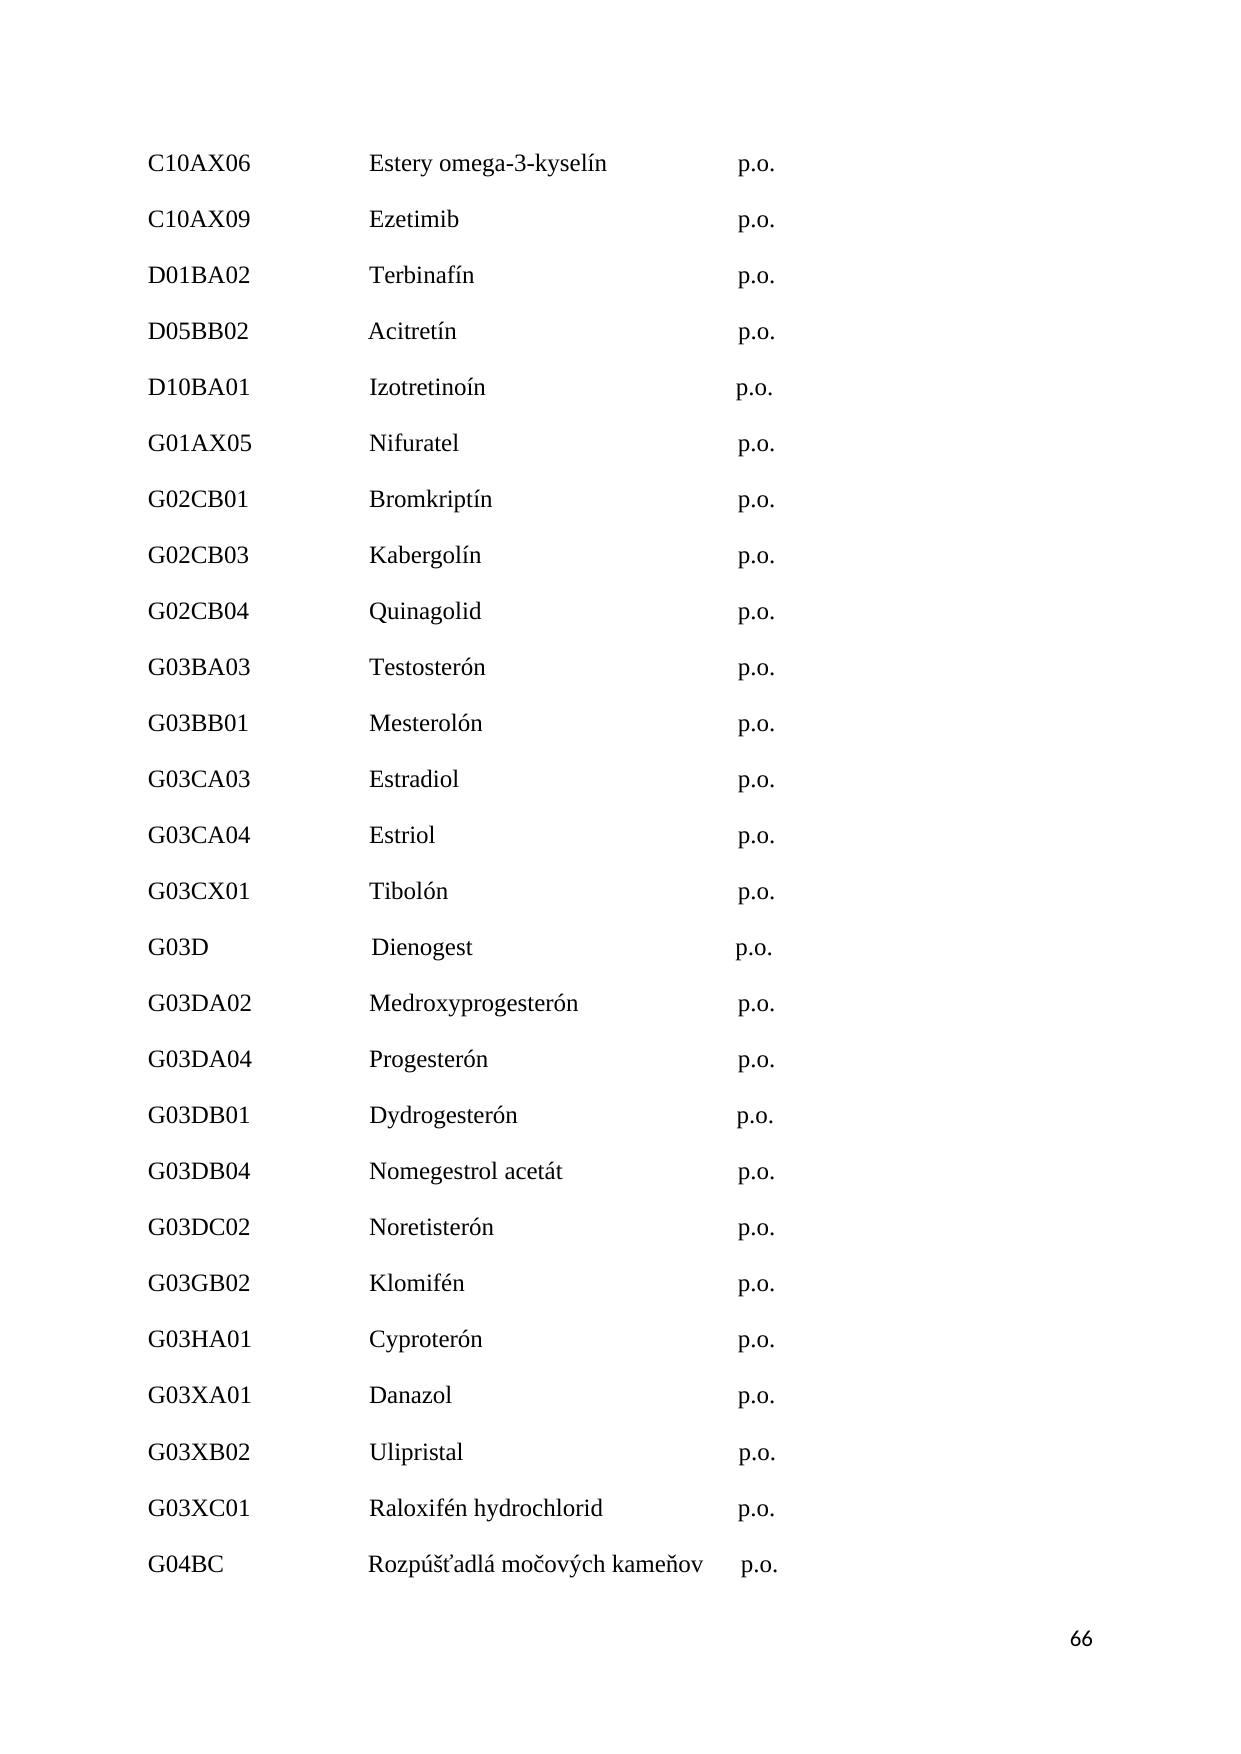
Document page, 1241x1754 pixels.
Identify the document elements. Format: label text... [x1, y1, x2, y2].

text G03BB01 Mesterolón p.o. [148, 708, 1093, 737]
text D05BB02 Acitretín p.o. [148, 316, 1093, 344]
text G03DB04 Nomegestrol acetát p.o. [148, 1156, 1093, 1185]
text D01BA02 Terbinafín p.o. [148, 260, 1093, 288]
text G03XC01 Raloxifén hydrochlorid p.o. [148, 1493, 1093, 1521]
text C10AX09 Ezetimib p.o. [148, 204, 1093, 232]
text G03XB02 Ulipristal p.o. [148, 1437, 1093, 1465]
text C10AX06 Estery omega-3-kyselín p.o. [148, 148, 1093, 176]
text G03DA02 Medroxyprogesterón p.o. [148, 988, 1093, 1017]
text G03CA04 Estriol p.o. [148, 820, 1093, 849]
text G03CX01 Tibolón p.o. [148, 876, 1093, 905]
text G03XA01 Danazol p.o. [148, 1381, 1093, 1409]
text G03HA01 Cyproterón p.o. [148, 1324, 1093, 1353]
text G01AX05 Nifuratel p.o. [148, 428, 1093, 457]
text D10BA01 Izotretinoín p.o. [148, 372, 1093, 401]
text G03D Dienogest p.o. [148, 932, 1093, 961]
text G02CB04 Quinagolid p.o. [148, 596, 1093, 625]
text G03DC02 Noretisterón p.o. [148, 1212, 1093, 1241]
text G03CA03 Estradiol p.o. [148, 764, 1093, 793]
text G03DA04 Progesterón p.o. [148, 1044, 1093, 1073]
text G02CB03 Kabergolín p.o. [148, 540, 1093, 569]
text G03BA03 Testosterón p.o. [148, 652, 1093, 681]
text G03GB02 Klomifén p.o. [148, 1268, 1093, 1297]
text G04BC Rozpúšťadlá močových kameňov p.o. [148, 1549, 1093, 1577]
text G02CB01 Bromkriptín p.o. [148, 484, 1093, 513]
text G03DB01 Dydrogesterón p.o. [148, 1100, 1093, 1129]
